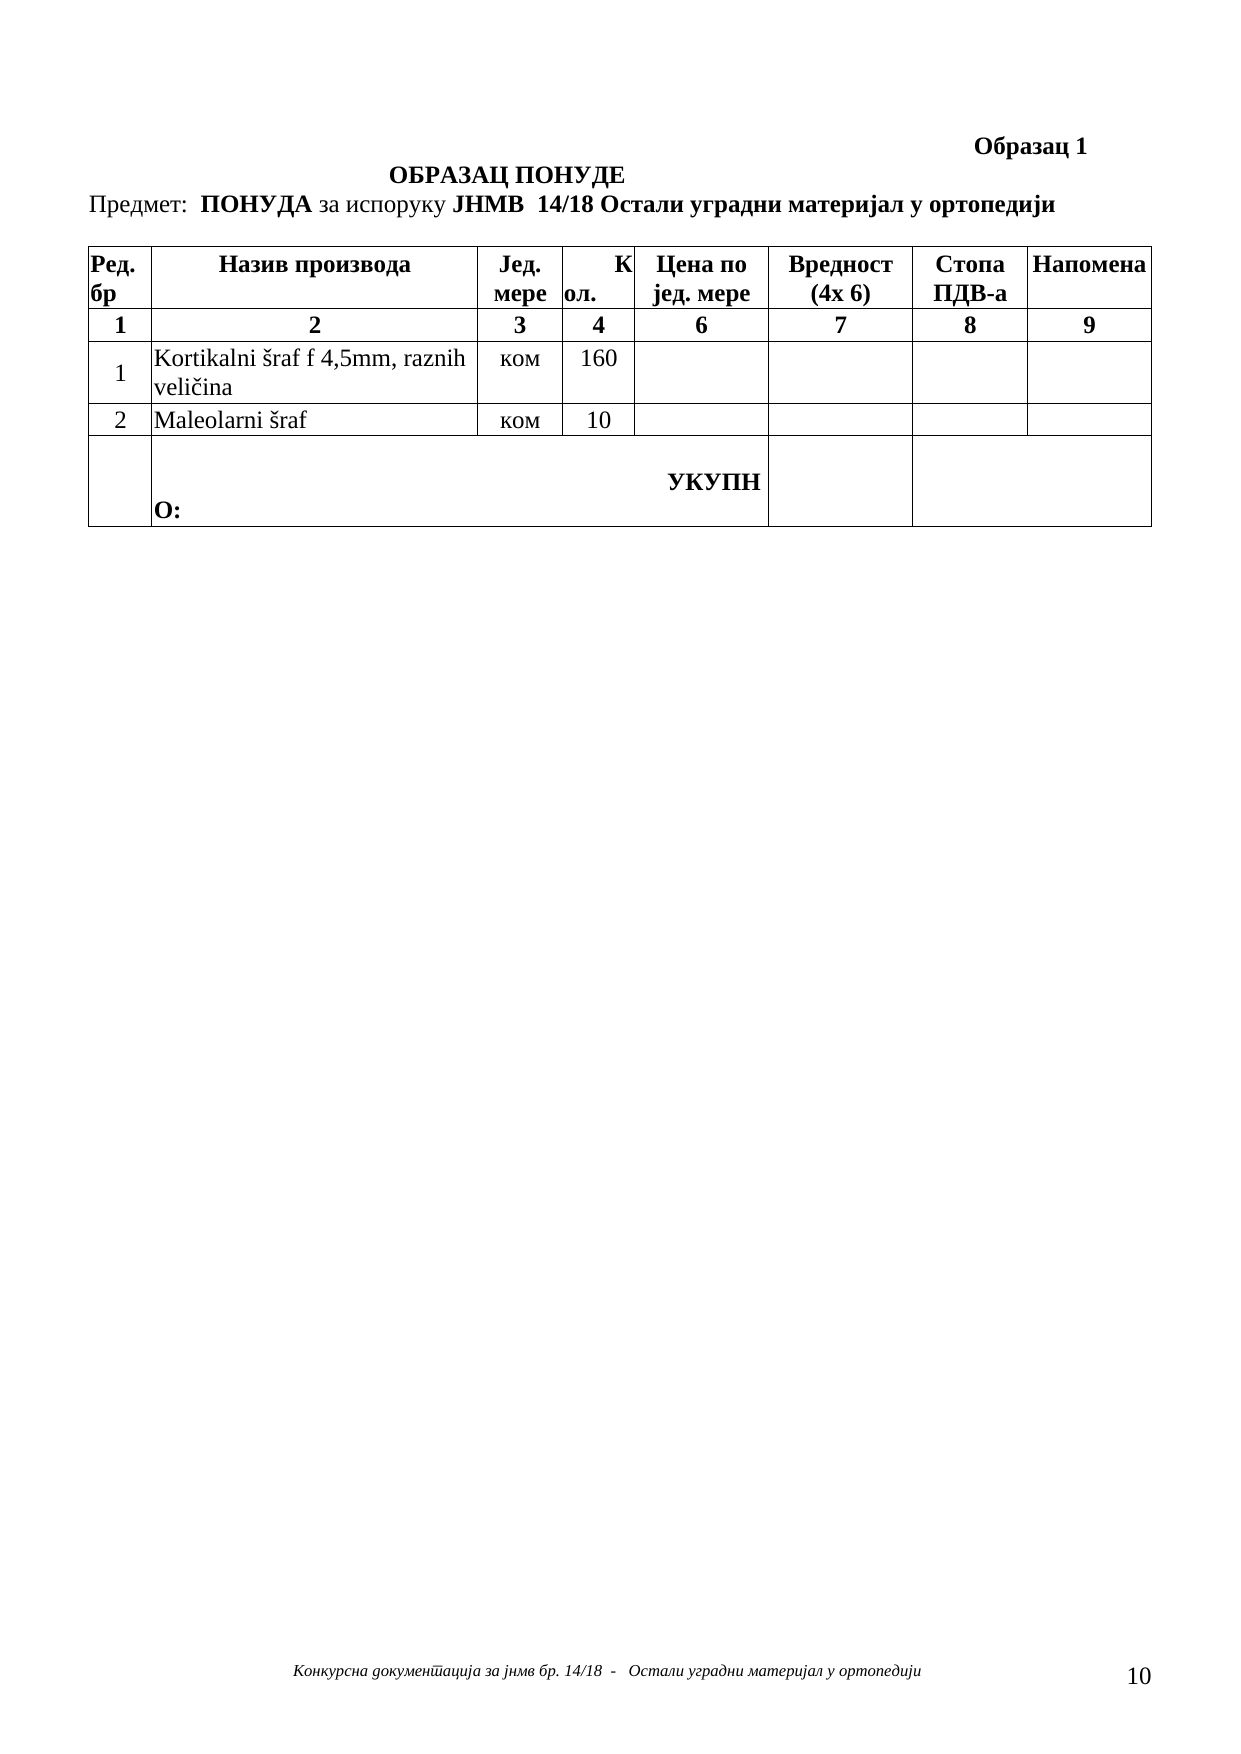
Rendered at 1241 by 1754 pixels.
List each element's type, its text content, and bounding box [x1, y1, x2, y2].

table_cell 2 [152, 309, 477, 341]
table_cell [913, 342, 1027, 402]
table_cell [913, 436, 1151, 526]
table_header Ред. бр [89, 247, 151, 308]
table_header Стопа ПДВ-а [913, 247, 1027, 308]
table_cell 1 [89, 342, 151, 402]
table_header Напомена [1028, 247, 1151, 308]
table_cell [769, 436, 912, 526]
table_cell 10 [563, 404, 634, 435]
table_cell 7 [769, 309, 912, 341]
table_cell 6 [635, 309, 768, 341]
table_header Јед. мере [478, 247, 562, 308]
table_header Цена по јед. мере [635, 247, 768, 308]
table_cell ком [478, 404, 562, 435]
table_cell Kortikalni šraf f 4,5mm, raznih veličinа [152, 342, 477, 402]
table_cell [635, 342, 768, 402]
table_header Вредност (4x 6) [769, 247, 912, 308]
table_cell [913, 404, 1027, 435]
table_header Назив производа [152, 247, 477, 308]
table_cell 1 [89, 309, 151, 341]
table_cell Maleolarni šraf [152, 404, 477, 435]
table_cell [769, 404, 912, 435]
table_cell 8 [913, 309, 1027, 341]
table_cell [1028, 342, 1151, 402]
table_header Кол. [563, 247, 634, 308]
text Образац 1 [974, 131, 1152, 160]
table_cell [89, 436, 151, 526]
text Предмет: ПОНУДА за испоруку ЈНМВ 14/18 Остали уградни материјал у ортопедији [89, 189, 1152, 217]
table_cell [1028, 404, 1151, 435]
table_cell 2 [89, 404, 151, 435]
table_cell ком [478, 342, 562, 402]
table_cell 160 [563, 342, 634, 402]
table_cell [769, 342, 912, 402]
table_cell 3 [478, 309, 562, 341]
table_cell УКУПНО: [152, 436, 768, 526]
table_cell 9 [1028, 309, 1151, 341]
table_cell [635, 404, 768, 435]
text ОБРАЗАЦ ПОНУДЕ [389, 160, 1152, 189]
table_cell 4 [563, 309, 634, 341]
